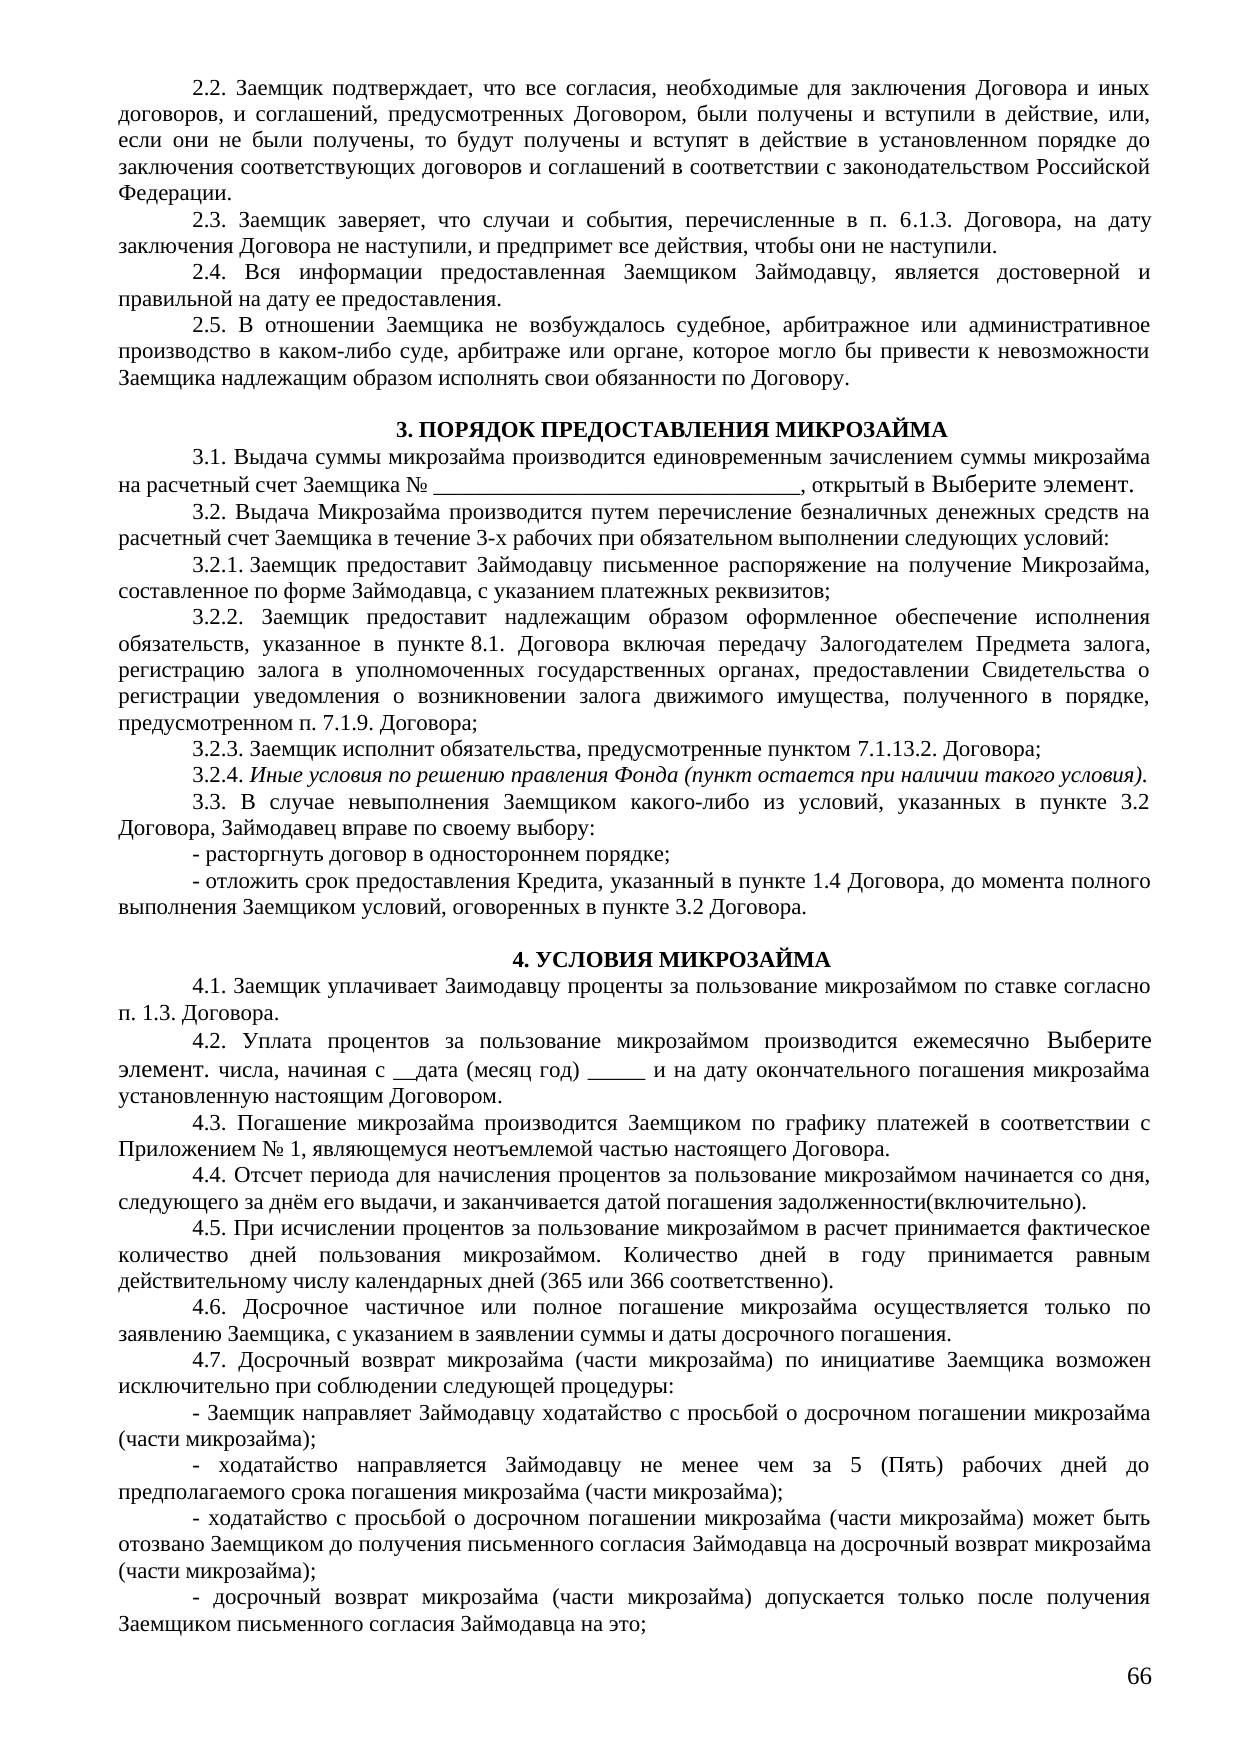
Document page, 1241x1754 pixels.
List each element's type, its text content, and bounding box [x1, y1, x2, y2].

text - ходатайство с просьбой о досрочном погашении микрозайма (части микрозайма) может быть отозвано Заемщиком до получения письменного согласия Займодавца на досрочный возврат микрозайма (части микрозайма); [118, 1504, 1152, 1583]
text 2.4. Вся информации предоставленная Заемщиком Займодавцу, является достоверной и правильной на дату ее предоставления. [118, 258, 1152, 311]
text 4.4. Отсчет периода для начисления процентов за пользование микрозаймом начинается со дня, следующего за днём его выдачи, и заканчивается датой погашения задолженности(включительно). [118, 1162, 1152, 1214]
text 3.2.2. Заемщик предоставит надлежащим образом оформленное обеспечение исполнения обязательств, указанное в пункте 8.1. Договора включая передачу Залогодателем Предмета залога, регистрацию залога в уполномоченных государственных органах, предоставлении Свидетельства о регистрации уведомления о возникновении залога движимого имущества, полученного в порядке, предусмотренном п. 7.1.9. Договора; [118, 603, 1152, 735]
text 4. УСЛОВИЯ МИКРОЗАЙМА [118, 946, 1152, 972]
text 2.3. Заемщик заверяет, что случаи и события, перечисленные в п. 6.1.3. Договора, на дату заключения Договора не наступили, и предпримет все действия, чтобы они не наступили. [118, 206, 1152, 258]
text 4.1. Заемщик уплачивает Заимодавцу проценты за пользование микрозаймом по ставке согласно п. 1.3. Договора. [118, 972, 1152, 1025]
text 4.7. Досрочный возврат микрозайма (части микрозайма) по инициативе Заемщика возможен исключительно при соблюдении следующей процедуры: [118, 1346, 1152, 1399]
text - ходатайство направляется Займодавцу не менее чем за 5 (Пять) рабочих дней до предполагаемого срока погашения микрозайма (части микрозайма); [118, 1451, 1152, 1504]
text 2.2. Заемщик подтверждает, что все согласия, необходимые для заключения Договора и иных договоров, и соглашений, предусмотренных Договором, были получены и вступили в действие, или, если они не были получены, то будут получены и вступят в действие в установленном порядке до заключения соответствующих договоров и соглашений в соответствии с законодательством Российской Федерации. [118, 74, 1152, 206]
text 3.2.3. Заемщик исполнит обязательства, предусмотренные пунктом 7.1.13.2. Договора; [118, 735, 1152, 761]
text 3.1. Выдача суммы микрозайма производится единовременным зачислением суммы микрозайма на расчетный счет Заемщика № ________________________________, открытый в [118, 443, 1152, 498]
text 3.2. Выдача Микрозайма производится путем перечисление безналичных денежных средств на расчетный счет Заемщика в течение 3-х рабочих при обязательном выполнении следующих условий: [118, 498, 1152, 551]
text 3.3. В случае невыполнения Заемщиком какого-либо из условий, указанных в пункте 3.2 Договора, Займодавец вправе по своему выбору: [118, 788, 1152, 841]
text - отложить срок предоставления Кредита, указанный в пункте 1.4 Договора, до момента полного выполнения Заемщиком условий, оговоренных в пункте 3.2 Договора. [118, 867, 1152, 919]
text - расторгнуть договор в одностороннем порядке; [118, 841, 1152, 867]
text - Заемщик направляет Займодавцу ходатайство с просьбой о досрочном погашении микрозайма (части микрозайма); [118, 1399, 1152, 1451]
text 3.2.4. Иные условия по решению правления Фонда (пункт остается при наличии такого условия). [118, 761, 1152, 788]
text 4.6. Досрочное частичное или полное погашение микрозайма осуществляется только по заявлению Заемщика, с указанием в заявлении суммы и даты досрочного погашения. [118, 1293, 1152, 1346]
text 3.2.1. Заемщик предоставит Займодавцу письменное распоряжение на получение Микрозайма, составленное по форме Займодавца, с указанием платежных реквизитов; [118, 551, 1152, 603]
text 3. ПОРЯДОК ПРЕДОСТАВЛЕНИЯ МИКРОЗАЙМА [118, 416, 1152, 443]
text 4.3. Погашение микрозайма производится Заемщиком по графику платежей в соответствии с Приложением № 1, являющемуся неотъемлемой частью настоящего Договора. [118, 1109, 1152, 1162]
text - досрочный возврат микрозайма (части микрозайма) допускается только после получения Заемщиком письменного согласия Займодавца на это; [118, 1583, 1152, 1636]
text 4.2. Уплата процентов за пользование микрозаймом производится ежемесячно числа, начиная с __дата (месяц год) _____ и на дату окончательного погашения микрозайма установленную настоящим Договором. [118, 1025, 1152, 1109]
text 2.5. В отношении Заемщика не возбуждалось судебное, арбитражное или административное производство в каком-либо суде, арбитраже или органе, которое могло бы привести к невозможности Заемщика надлежащим образом исполнять свои обязанности по Договору. [118, 311, 1152, 390]
text 4.5. При исчислении процентов за пользование микрозаймом в расчет принимается фактическое количество дней пользования микрозаймом. Количество дней в году принимается равным действительному числу календарных дней (365 или 366 соответственно). [118, 1214, 1152, 1293]
